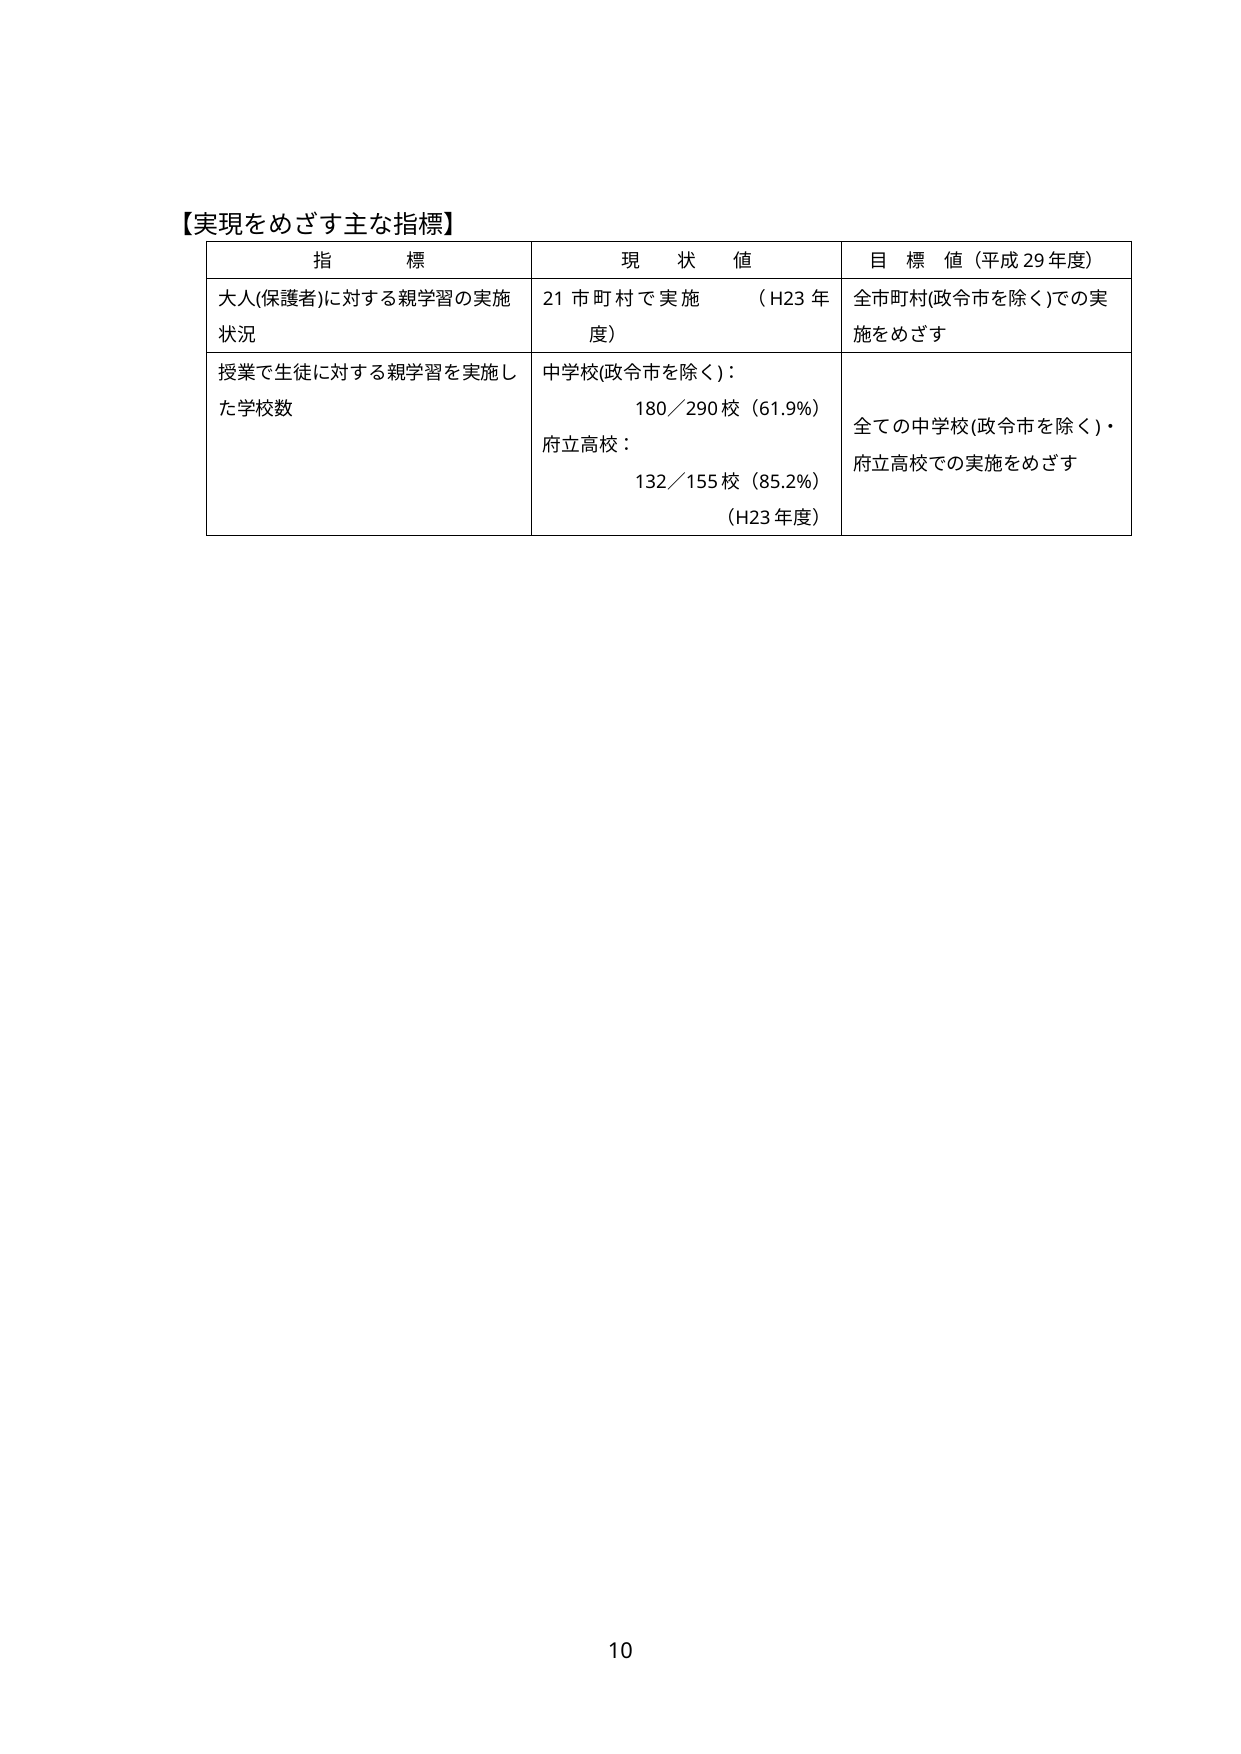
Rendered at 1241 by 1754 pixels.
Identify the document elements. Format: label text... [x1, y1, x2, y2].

table_cell 21市町村で実施 （H23年度） [532, 279, 841, 352]
table_header 指 標 [207, 242, 531, 278]
table_cell 大人(保護者)に対する親学習の実施状況 [207, 279, 531, 352]
table_cell 全ての中学校(政令市を除く)・府立高校での実施をめざす [842, 353, 1131, 534]
table_cell 全市町村(政令市を除く)での実施をめざす [842, 279, 1131, 352]
text 【実現をめざす主な指標】 [118, 204, 1122, 241]
table_cell 中学校(政令市を除く)： 180／290校（61.9%） 府立高校： 132／155校（85.2%） （H23年度） [532, 353, 841, 534]
table_header 目 標 値（平成29年度） [842, 242, 1131, 278]
table_header 現 状 値 [532, 242, 841, 278]
table_cell 授業で生徒に対する親学習を実施した学校数 [207, 353, 531, 534]
